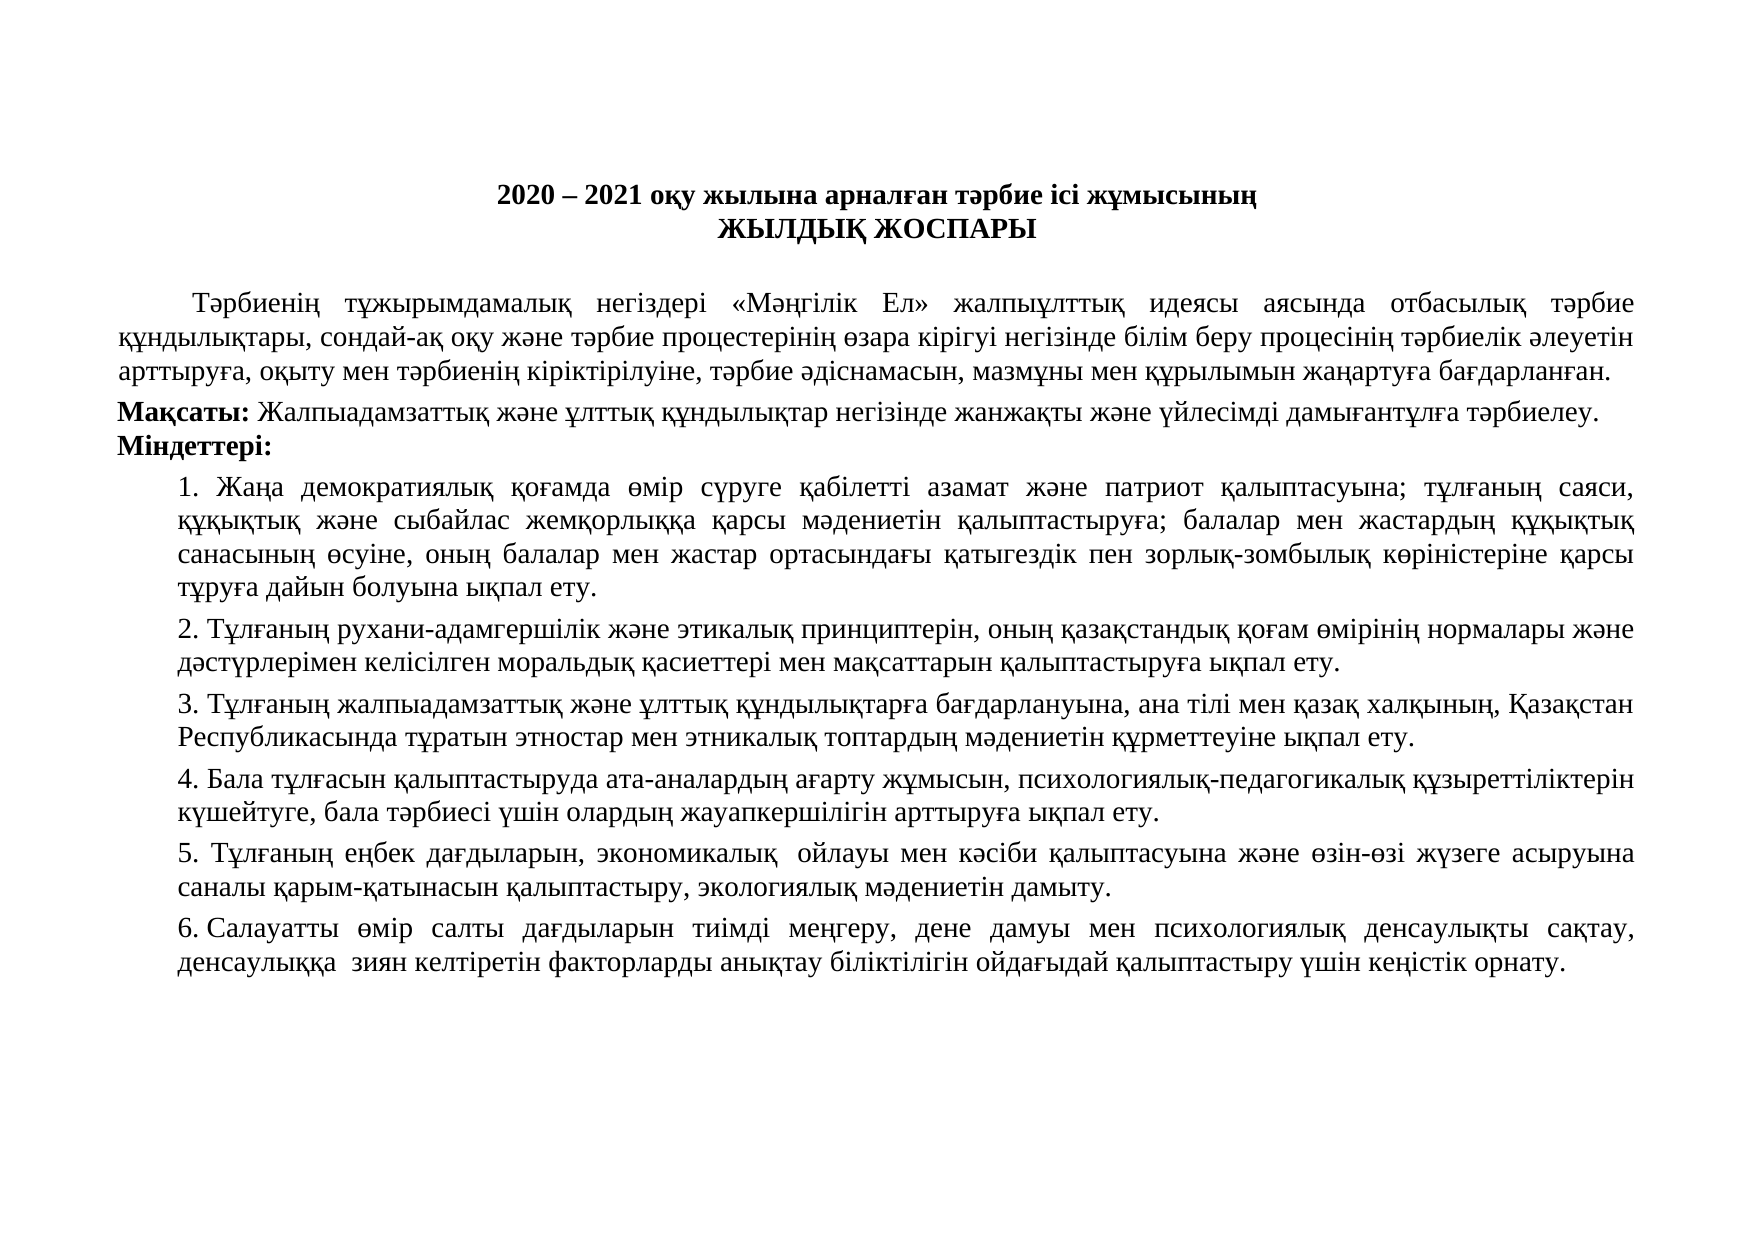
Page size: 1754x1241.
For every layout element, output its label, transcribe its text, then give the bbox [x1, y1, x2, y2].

text 1. Жаңа демократиялық қоғамда өмір сүруге қабілетті азамат және патриот қалыптасуына; тұлғаның саяси, құқықтық және сыбайлас жемқорлыққа қарсы мәдениетін қалыптастыруға; балалар мен жастардың құқықтық санасының өсуіне, оның балалар мен жастар ортасындағы қатыгездік пен зорлық-зомбылық көріністеріне қарсы тұруға дайын болуына ықпал ету. [177, 469, 1636, 603]
text Тәрбиенің тұжырымдамалық негіздері «Мәңгілік Ел» жалпыұлттық идеясы аясында отбасылық тәрбие құндылықтары, сондай-ақ оқу және тәрбие процестерінің өзара кірігуі негізінде білім беру процесінің тәрбиелік әлеуетін арттыруға, оқыту мен тәрбиенің кіріктірілуіне, тәрбие әдіснамасын, мазмұны мен құрылымын жаңартуға бағдарланған. [118, 286, 1636, 386]
text 4. Бала тұлғасын қалыптастыруда ата-аналардың ағарту жұмысын, психологиялық-педагогикалық құзыреттіліктерін күшейтуге, бала тәрбиесі үшін олардың жауапкершілігін арттыруға ықпал ету. [177, 761, 1636, 828]
text 2020 – 2021 оқу жылына арналған тәрбие ісі жұмысының [118, 177, 1636, 211]
text 6. Салауатты өмір салты дағдыларын тиімді меңгеру, дене дамуы мен психологиялық денсаулықты сақтау, денсаулыққа зиян келтіретін факторларды анықтау біліктілігін ойдағыдай қалыптастыру үшін кеңістік орнату. [177, 911, 1636, 978]
text 3. Тұлғаның жалпыадамзаттық және ұлттық құндылықтарға бағдарлануына, ана тілі мен қазақ халқының, Қазақстан Республикасында тұратын этностар мен этникалық топтардың мәдениетін құрметтеуіне ықпал ету. [177, 686, 1636, 753]
text 5. Тұлғаның еңбек дағдыларын, экономикалық ойлауы мен кәсіби қалыптасуына және өзін-өзі жүзеге асыруына саналы қарым-қатынасын қалыптастыру, экологиялық мәдениетін дамыту. [177, 836, 1636, 903]
text Мақсаты: Жалпыадамзаттық және ұлттық құндылықтар негізінде жанжақты және үйлесімді дамығантұлға тәрбиелеу. [117, 394, 1636, 428]
text Міндеттері: [117, 428, 1636, 461]
text ЖЫЛДЫҚ ЖОСПАРЫ [118, 211, 1636, 244]
text 2. Тұлғаның рухани-адамгершілік және этикалық принциптерін, оның қазақстандық қоғам өмірінің нормалары және дәстүрлерімен келісілген моральдық қасиеттері мен мақсаттарын қалыптастыруға ықпал ету. [177, 611, 1636, 678]
